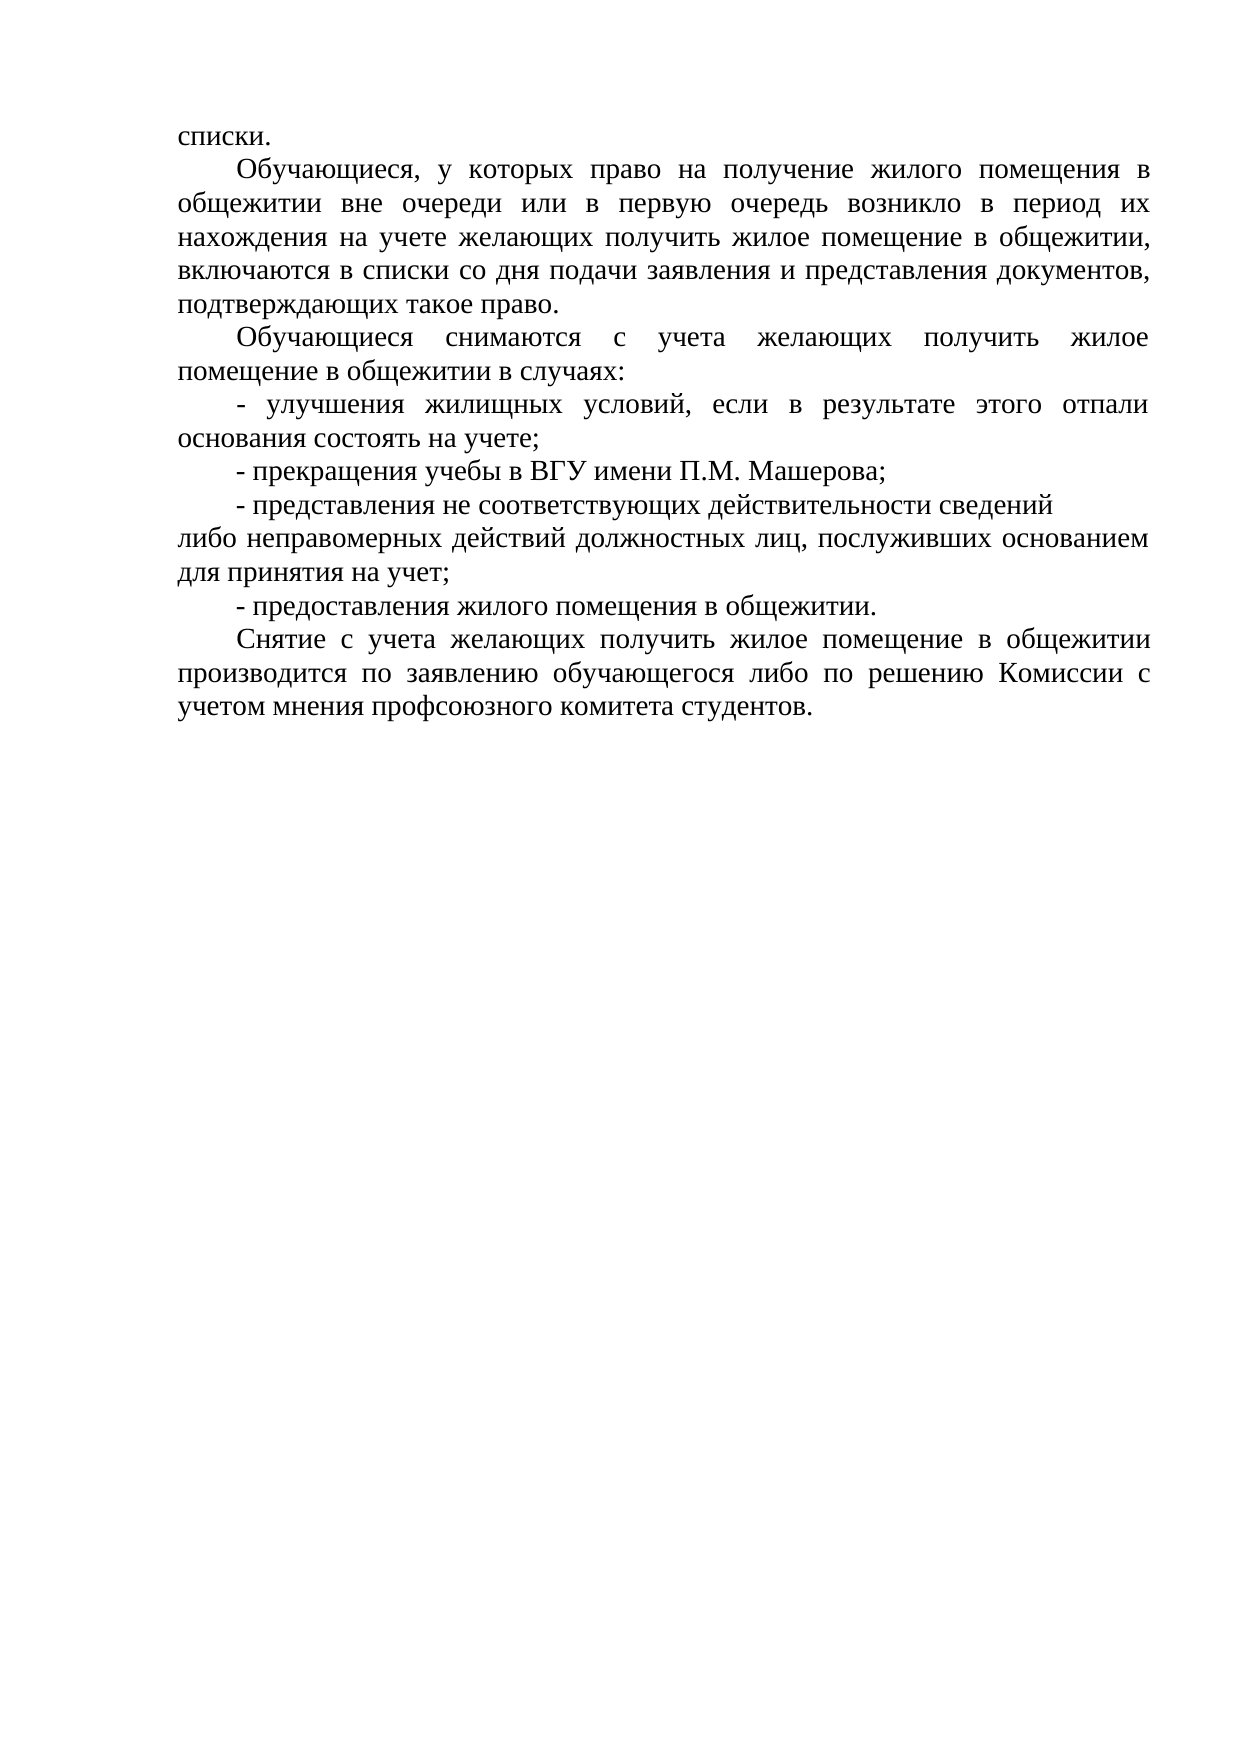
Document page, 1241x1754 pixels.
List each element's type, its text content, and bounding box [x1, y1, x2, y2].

text Обучающиеся снимаются с учета желающих получить жилое помещение в общежитии в случаях: [177, 319, 1149, 386]
text Обучающиеся, у которых право на получение жилого помещения в общежитии вне очереди или в первую очередь возникло в период их нахождения на учете желающих получить жилое помещение в общежитии, включаются в списки со дня подачи заявления и представления документов, подтверждающих такое право. [177, 152, 1152, 319]
text Снятие с учета желающих получить жилое помещение в общежитии производится по заявлению обучающегося либо по решению Комиссии с учетом мнения профсоюзного комитета студентов. [177, 621, 1152, 722]
text - представления не соответствующих действительности сведений [236, 487, 1149, 521]
text либо неправомерных действий должностных лиц, послуживших основанием для принятия на учет; [177, 521, 1149, 588]
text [177, 118, 1152, 152]
text - предоставления жилого помещения в общежитии. [236, 588, 1152, 621]
text - прекращения учебы в ВГУ имени П.М. Машерова; [236, 453, 1149, 487]
text - улучшения жилищных условий, если в результате этого отпали основания состоять на учете; [177, 386, 1149, 453]
